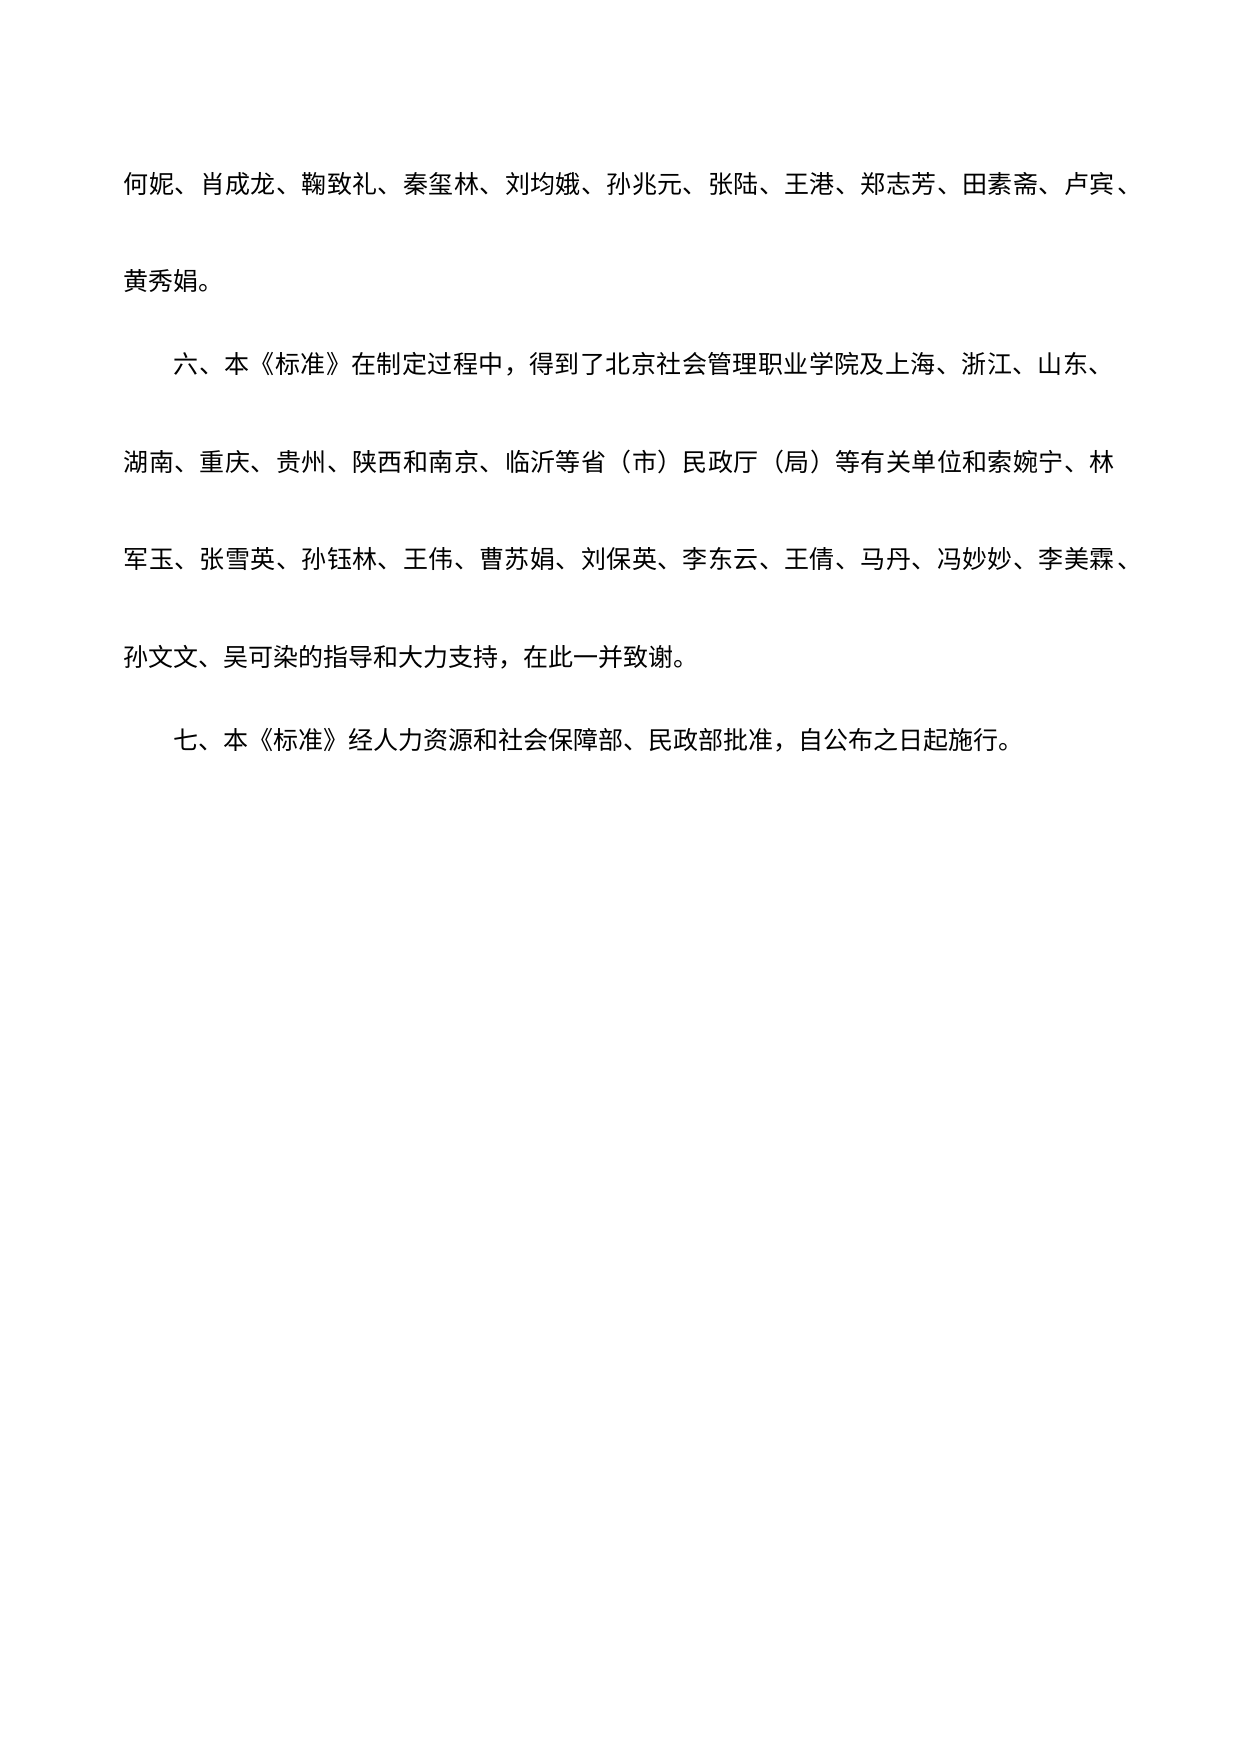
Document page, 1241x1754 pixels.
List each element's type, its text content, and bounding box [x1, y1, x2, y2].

text 六、本《标准》在制定过程中，得到了北京社会管理职业学院及上海、浙江、山东、湖南、重庆、贵州、陕西和南京、临沂等省（市）民政厅（局）等有关单位和索婉宁、林军玉、张雪英、孙钰林、王伟、曹苏娟、刘保英、李东云、王倩、马丹、冯妙妙、李美霖、孙文文、吴可染的指导和大力支持，在此一并致谢。 [123, 331, 1117, 688]
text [123, 150, 1117, 312]
text 七、本《标准》经人力资源和社会保障部、民政部批准，自公布之日起施行。 [123, 706, 1117, 771]
